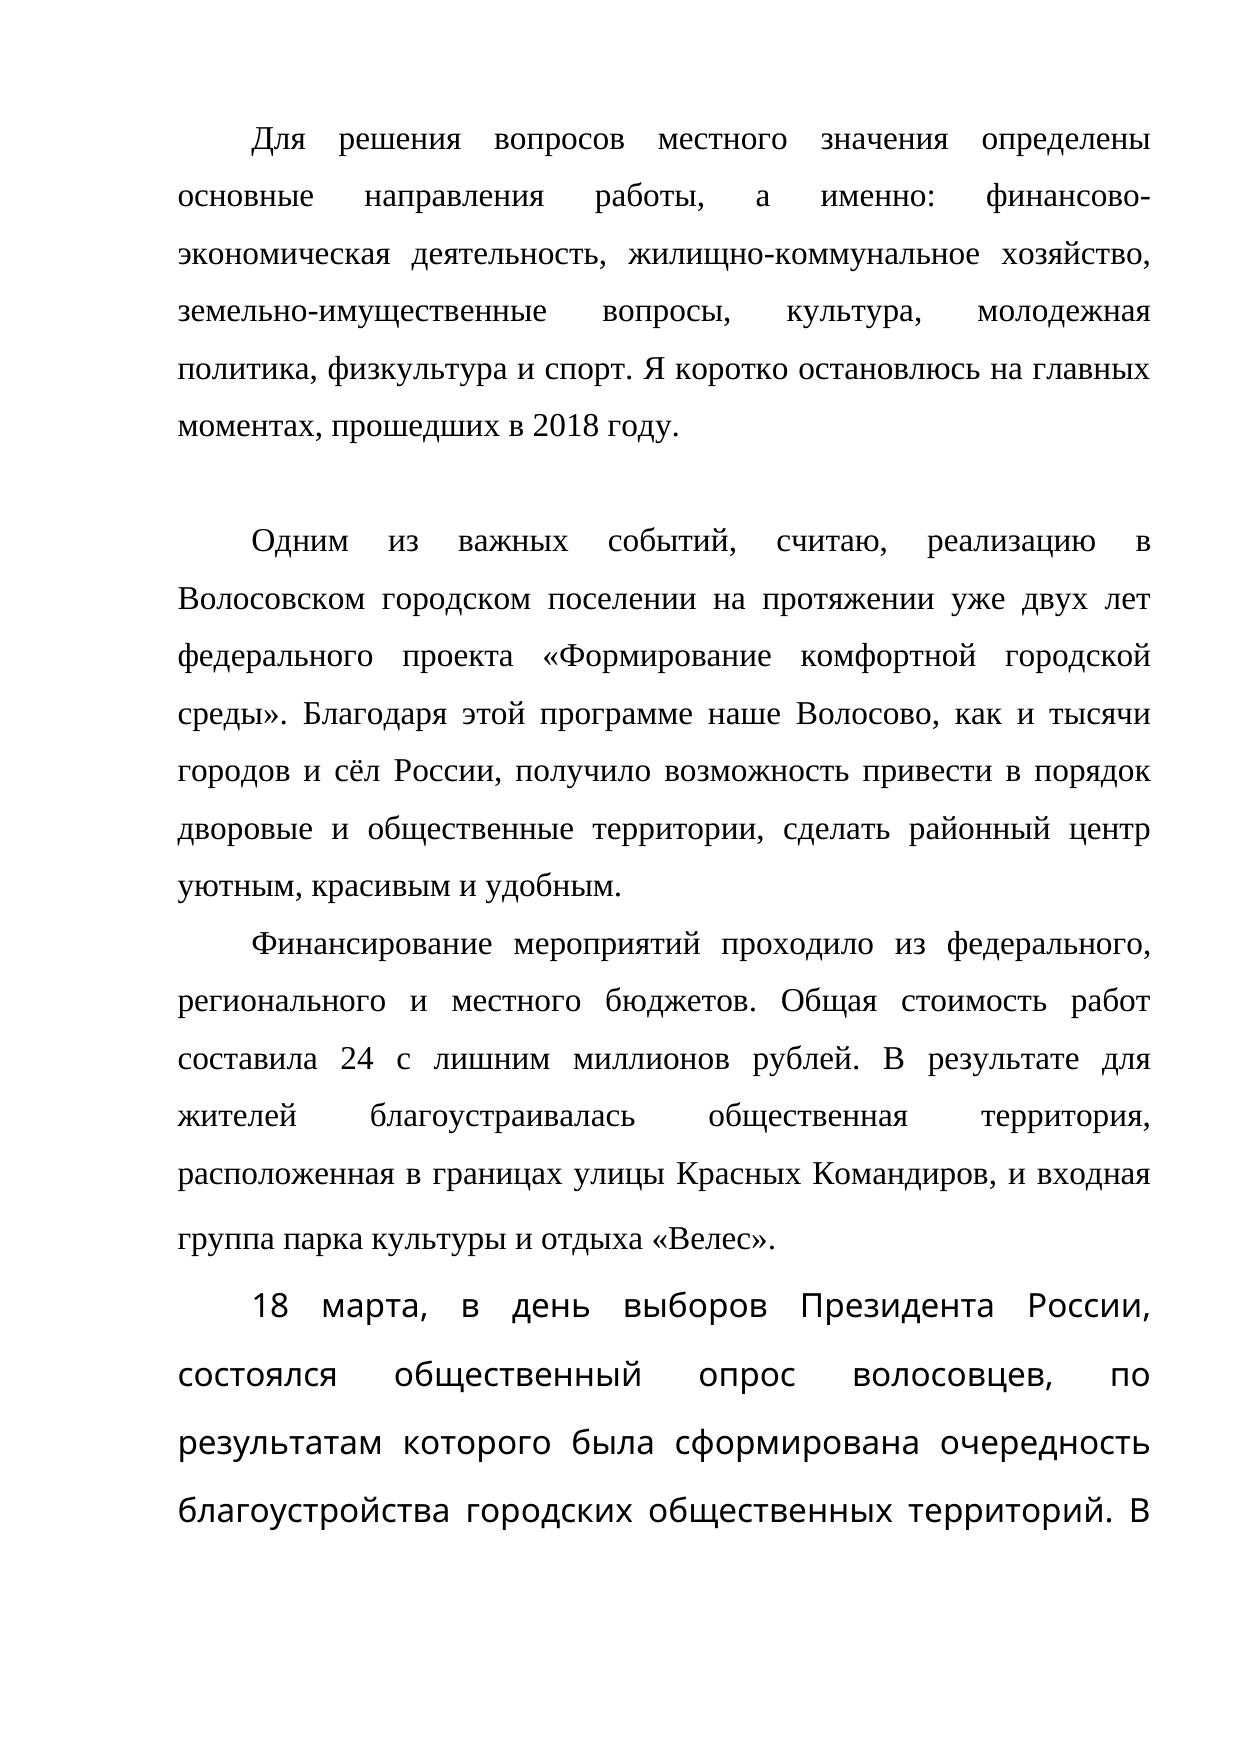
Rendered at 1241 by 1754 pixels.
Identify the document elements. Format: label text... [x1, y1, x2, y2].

text Для решения вопросов местного значения определены основные направления работы, а именно: финансово-экономическая деятельность, жилищно-коммунальное хозяйство, земельно-имущественные вопросы, культура, молодежная политика, физкультура и спорт. Я коротко остановлюсь на главных моментах, прошедших в 2018 году. [177, 118, 1152, 444]
text Финансирование мероприятий проходило из федерального, регионального и местного бюджетов. Общая стоимость работ составила 24 с лишним миллионов рублей. В результате для жителей благоустраивалась общественная территория, расположенная в границах улицы Красных Командиров, и входная группа парка культуры и отдыха «Велес». [177, 923, 1152, 1259]
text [177, 1282, 1152, 1532]
text Одним из важных событий, считаю, реализацию в Волосовском городском поселении на протяжении уже двух лет федерального проекта «Формирование комфортной городской среды». Благодаря этой программе наше Волосово, как и тысячи городов и сёл России, получило возможность привести в порядок дворовые и общественные территории, сделать районный центр уютным, красивым и удобным. [177, 521, 1152, 904]
